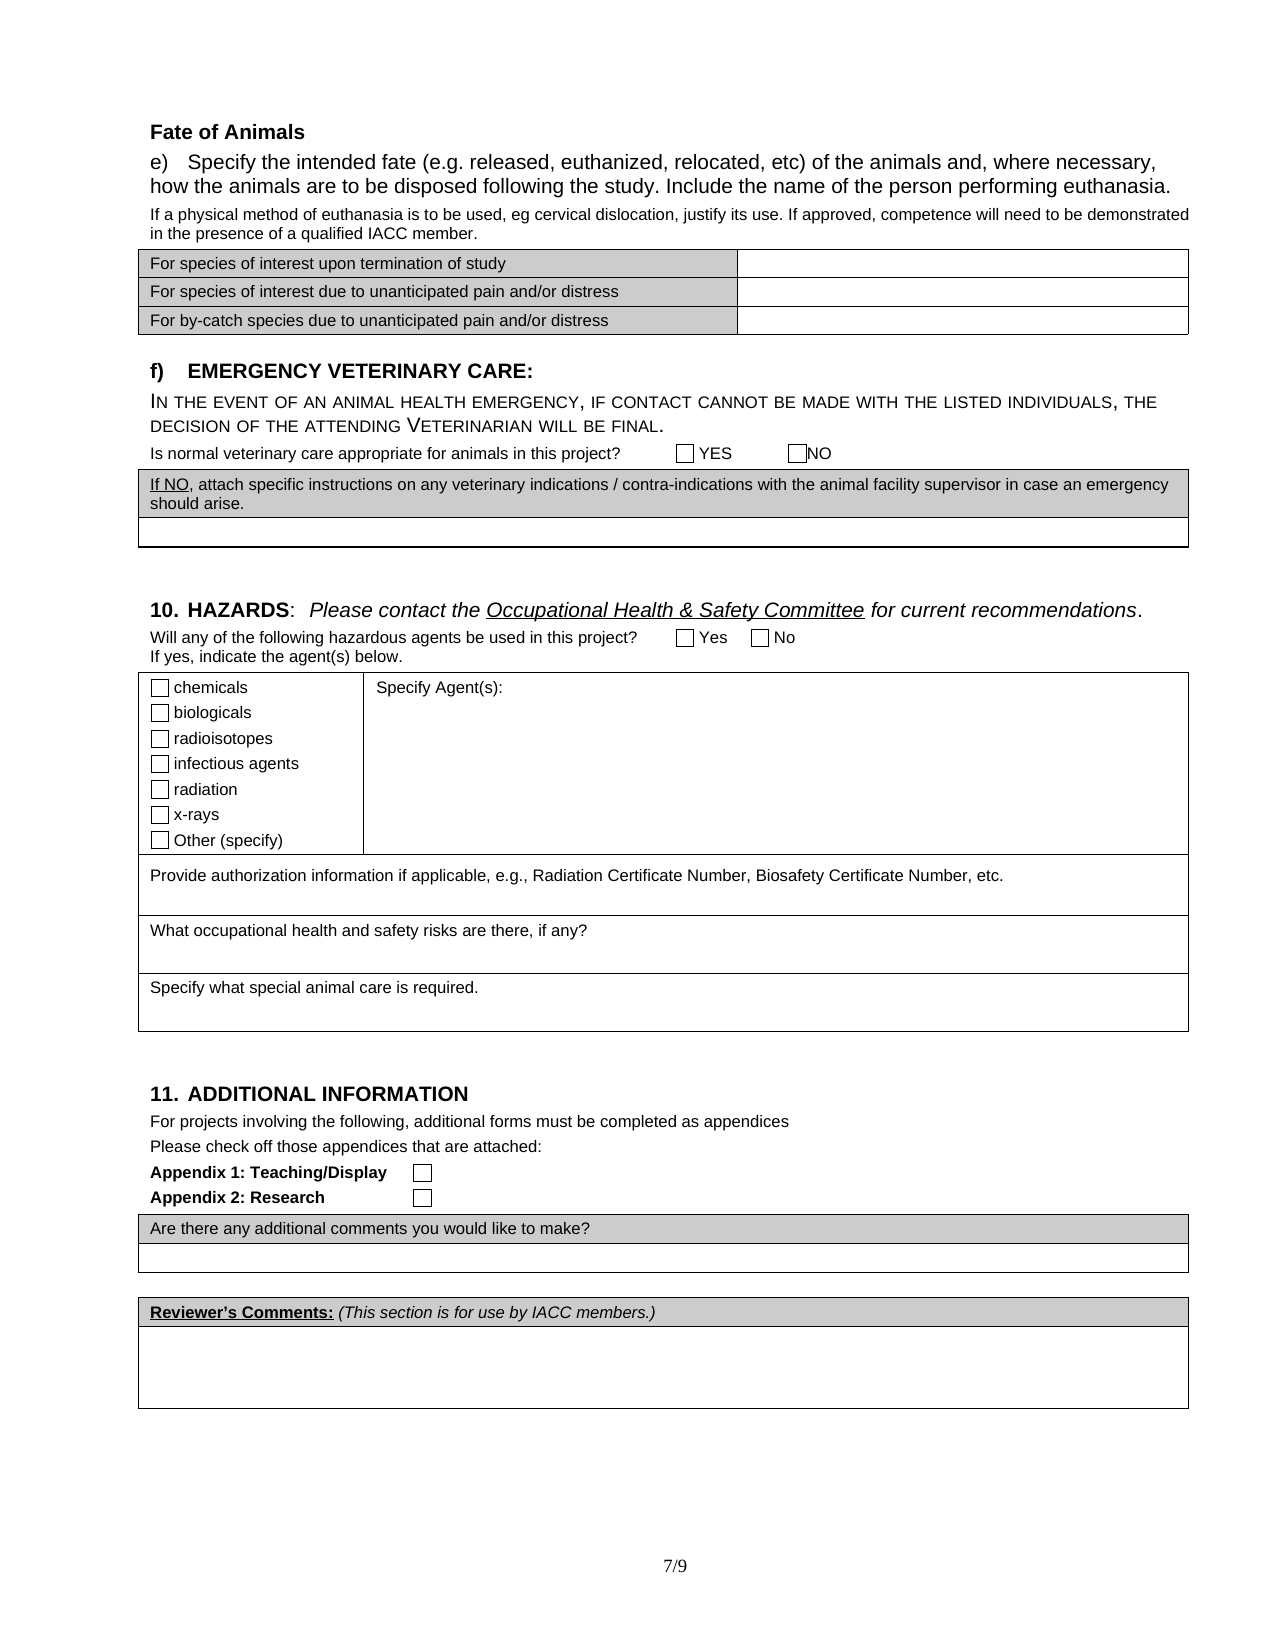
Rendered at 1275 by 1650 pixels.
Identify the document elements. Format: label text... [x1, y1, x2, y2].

table_header [738, 250, 1188, 277]
text In the event of an animal health emergency, if contact cannot be made with the listed individuals, the decision of the attending Veterinarian will be final. [150, 389, 1200, 437]
table_cell Specify what special animal care is required. [139, 974, 1188, 1031]
table_cell [139, 518, 1188, 546]
table_header For species of interest upon termination of study [139, 250, 737, 277]
text If a physical method of euthanasia is to be used, eg cervical dislocation, justify its use. If approved, competence will need to be demonstrated in the presence of a qualified IACC member. [150, 204, 1200, 243]
text Fate of Animals [150, 120, 1200, 144]
table_header If NO, attach specific instructions on any veterinary indications / contra-indications with the animal facility supervisor in case an emergency should arise. [139, 470, 1188, 517]
text 10. HAZARDS: Please contact the Occupational Health & Safety Committee for current recommendations. [150, 597, 1200, 621]
text For projects involving the following, additional forms must be completed as appendices [150, 1112, 1200, 1131]
text Appendix 2: Research [150, 1188, 1200, 1207]
text Appendix 1: Teaching/Display [150, 1163, 1200, 1182]
table_cell [139, 1327, 1188, 1408]
table_cell [738, 307, 1188, 334]
table_cell [738, 278, 1188, 306]
table_cell What occupational health and safety risks are there, if any? [139, 916, 1188, 973]
table_header Are there any additional comments you would like to make? [139, 1215, 1188, 1243]
text If yes, indicate the agent(s) below. [150, 647, 1200, 666]
text Is normal veterinary care appropriate for animals in this project? YES NO [150, 443, 1200, 463]
table_cell [139, 1244, 1188, 1272]
text 11. ADDITIONAL INFORMATION [150, 1082, 1200, 1106]
table_cell Provide authorization information if applicable, e.g., Radiation Certificate Number, Biosafety Certificate Number, etc. [139, 855, 1188, 915]
table_cell For by-catch species due to unanticipated pain and/or distress [139, 307, 737, 334]
table_header chemicals biologicals radioisotopes infectious agents radiation x-rays Other (specify) [139, 673, 363, 854]
text Will any of the following hazardous agents be used in this project? Yes No [150, 628, 1200, 647]
table_cell For species of interest due to unanticipated pain and/or distress [139, 278, 737, 306]
text e) Specify the intended fate (e.g. released, euthanized, relocated, etc) of the animals and, where necessary, how the animals are to be disposed following the study. Include the name of the person performing euthanasia. [150, 150, 1200, 198]
text Please check off those appendices that are attached: [150, 1137, 1200, 1156]
table_header Reviewer’s Comments: (This section is for use by IACC members.) [139, 1298, 1188, 1326]
table_header Specify Agent(s): [364, 673, 1188, 854]
text f) EMERGENCY VETERINARY CARE: [150, 359, 1200, 383]
